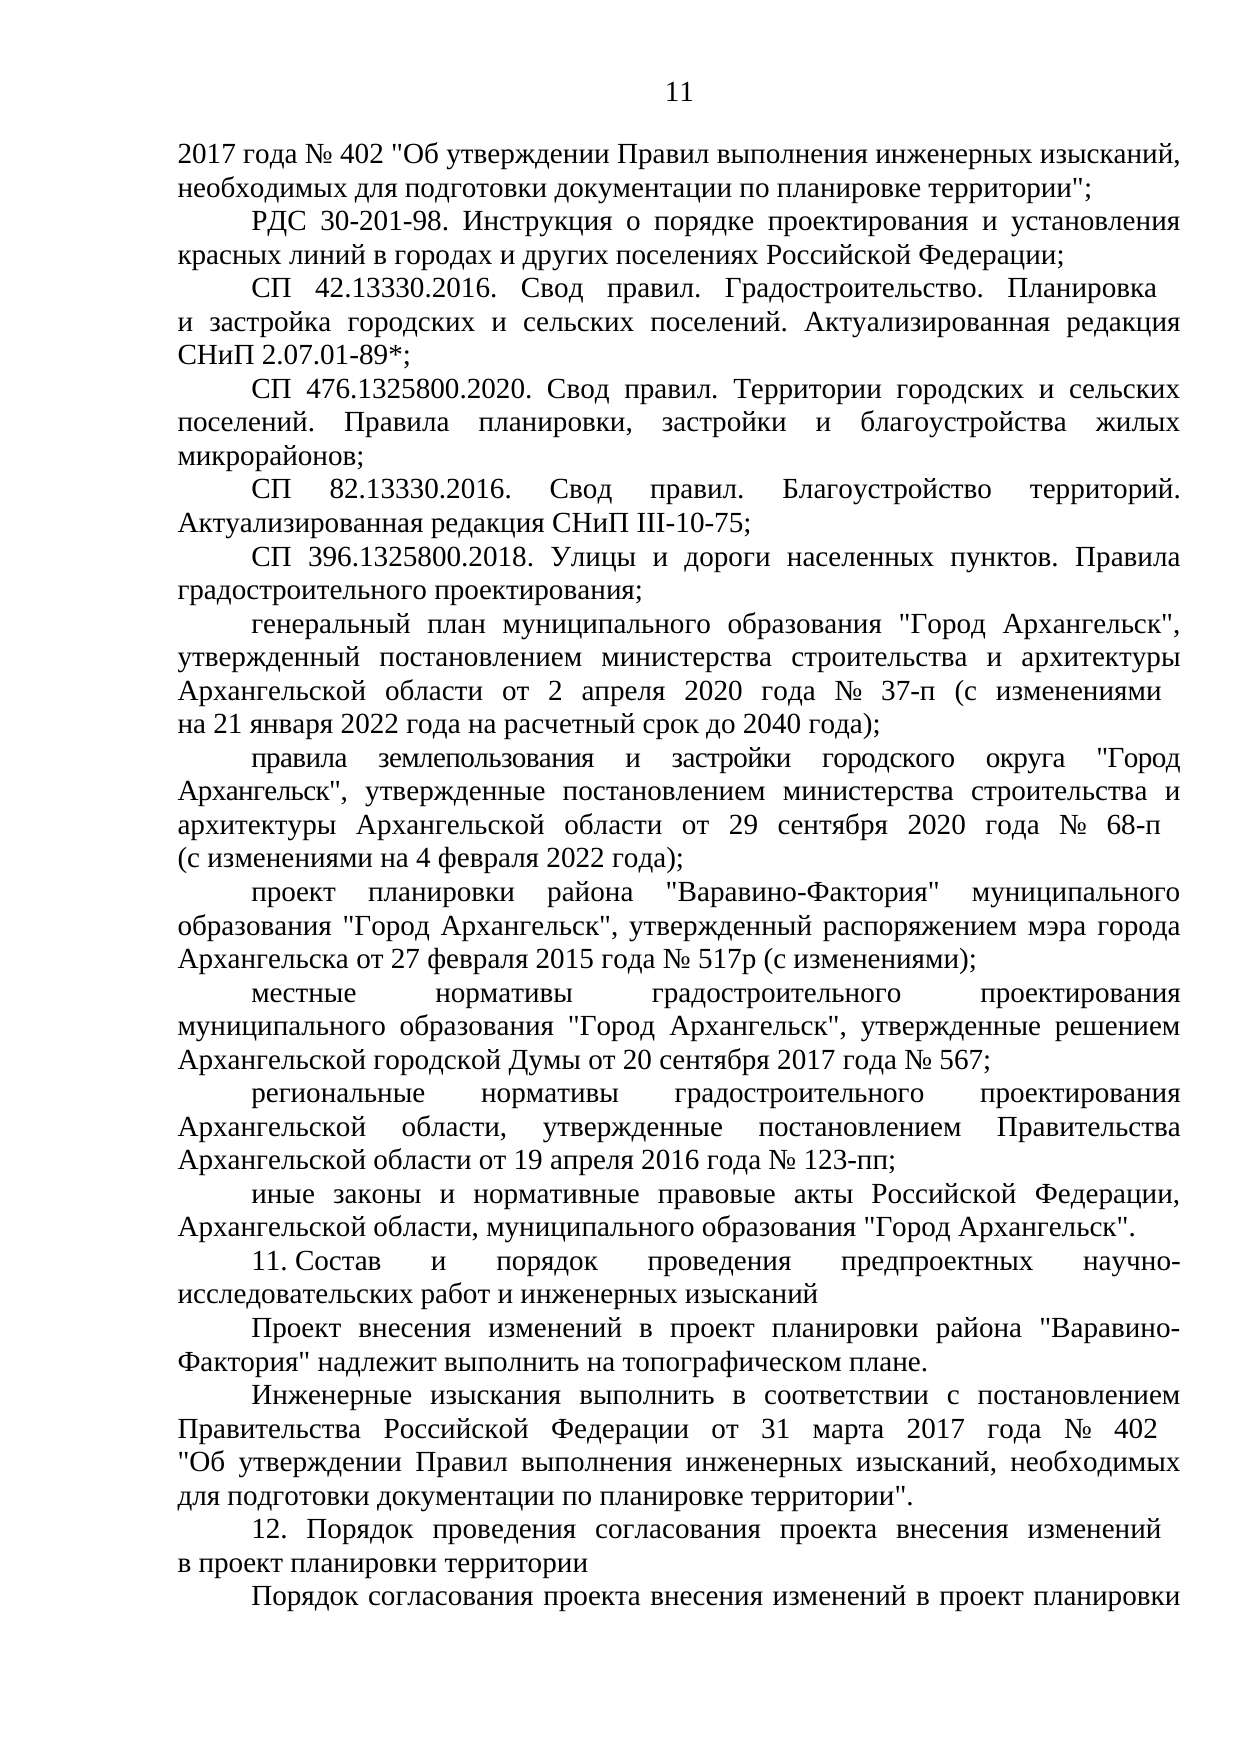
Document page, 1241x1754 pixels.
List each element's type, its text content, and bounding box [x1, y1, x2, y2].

text СП 476.1325800.2020. Свод правил. Территории городских и сельских поселений. Правила планировки, застройки и благоустройства жилых микрорайонов; [177, 371, 1181, 472]
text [177, 1578, 1181, 1612]
text РДС 30-201-98. Инструкция о порядке проектирования и установления красных линий в городах и других поселениях Российской Федерации; [177, 203, 1181, 270]
text региональные нормативы градостроительного проектирования Архангельской области, утвержденные постановлением Правительства Архангельской области от 19 апреля 2016 года № 123-пп; [177, 1075, 1181, 1176]
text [177, 136, 1181, 203]
text проект планировки района "Варавино-Фактория" муниципального образования "Город Архангельск", утвержденный распоряжением мэра города Архангельска от 27 февраля 2015 года № 517р (с изменениями); [177, 874, 1181, 975]
text Проект внесения изменений в проект планировки района "Варавино-Фактория" надлежит выполнить на топографическом плане. [177, 1310, 1181, 1377]
text 12. Порядок проведения согласования проекта внесения изменений в проект планировки территории [177, 1511, 1181, 1578]
text СП 396.1325800.2018. Улицы и дороги населенных пунктов. Правила градостроительного проектирования; [177, 539, 1181, 606]
text СП 42.13330.2016. Свод правил. Градостроительство. Планировка и застройка городских и сельских поселений. Актуализированная редакция СНиП 2.07.01-89*; [177, 270, 1181, 371]
text местные нормативы градостроительного проектирования муниципального образования "Город Архангельск", утвержденные решением Архангельской городской Думы от 20 сентября 2017 года № 567; [177, 975, 1181, 1075]
text генеральный план муниципального образования "Город Архангельск", утвержденный постановлением министерства строительства и архитектуры Архангельской области от 2 апреля 2020 года № 37-п (с изменениями на 21 января 2022 года на расчетный срок до 2040 года); [177, 606, 1181, 740]
text Инженерные изыскания выполнить в соответствии с постановлением Правительства Российской Федерации от 31 марта 2017 года № 402 "Об утверждении Правил выполнения инженерных изысканий, необходимых для подготовки документации по планировке территории". [177, 1377, 1181, 1511]
text иные законы и нормативные правовые акты Российской Федерации, Архангельской области, муниципального образования "Город Архангельск". [177, 1176, 1181, 1243]
text 11. Состав и порядок проведения предпроектных научно-исследовательских работ и инженерных изысканий [177, 1243, 1181, 1310]
text правила землепользования и застройки городского округа "Город Архангельск", утвержденные постановлением министерства строительства и архитектуры Архангельской области от 29 сентября 2020 года № 68-п (с изменениями на 4 февраля 2022 года); [177, 740, 1181, 874]
text СП 82.13330.2016. Свод правил. Благоустройство территорий. Актуализированная редакция СНиП III-10-75; [177, 472, 1181, 539]
